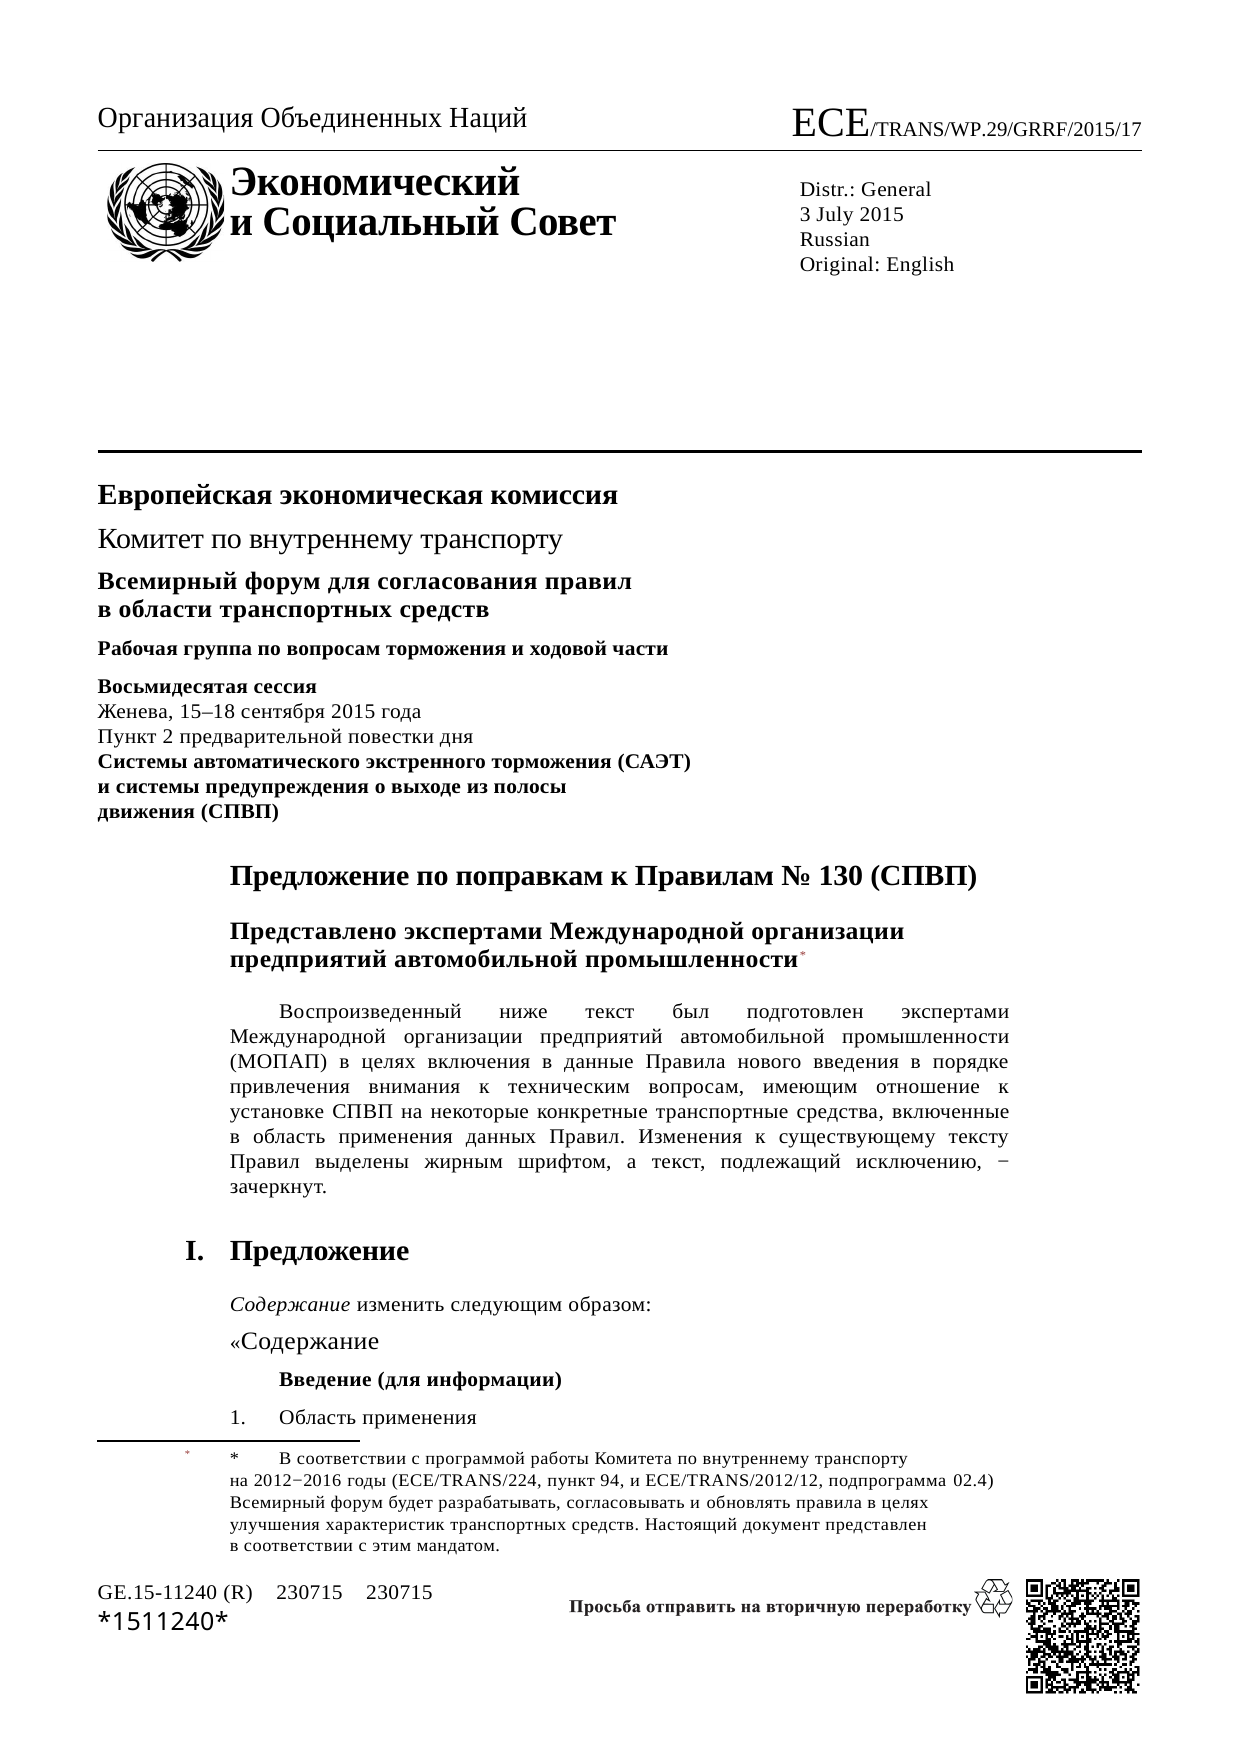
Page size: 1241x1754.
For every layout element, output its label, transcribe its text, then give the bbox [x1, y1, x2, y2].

text Представлено экспертами Международной организации предприятий автомобильной промышленности* [97, 917, 1011, 973]
text Европейская экономическая комиссия [97, 479, 1143, 511]
text Пункт 2 предварительной повестки дня [97, 723, 1143, 748]
text Введение (для информации) [229, 1367, 1011, 1392]
text Системы автоматического экстренного торможения (САЭТ) и системы предупреждения о выходе из полосы движения (СПВП) [97, 748, 1143, 823]
text Содержание изменить следующим образом: [229, 1292, 1011, 1317]
text Женева, 15–18 сентября 2015 года [97, 698, 1143, 723]
picture [569, 1579, 1013, 1618]
picture [107, 163, 225, 262]
text Всемирный форум для согласования правил в области транспортных средств [97, 567, 1143, 623]
text 1. Область применения [229, 1404, 1011, 1429]
text Комитет по внутреннему транспорту [97, 523, 1143, 554]
text «Содержание [229, 1329, 1011, 1354]
text I. Предложение [97, 1236, 1011, 1267]
text Предложение по поправкам к Правилам № 130 (СПВП) [97, 861, 1011, 892]
text Рабочая группа по вопросам торможения и ходовой части [97, 636, 1143, 661]
text Восьмидесятая сессия [97, 673, 1143, 698]
picture [1026, 1579, 1140, 1694]
text Воспроизведенный ниже текст был подготовлен экспертами Международной организации предприятий автомобильной промышленности (МОПАП) в целях включения в данные Правила нового введения в порядке привлечения внимания к техническим вопросам, имеющим отношение к установке СПВП на некоторые конкретные транспортные средства, включенные в область применения данных Правил. Изменения к существующему тексту Правил выделены жирным шрифтом, а текст, подлежащий исключению, − зачеркнут. [229, 998, 1011, 1198]
